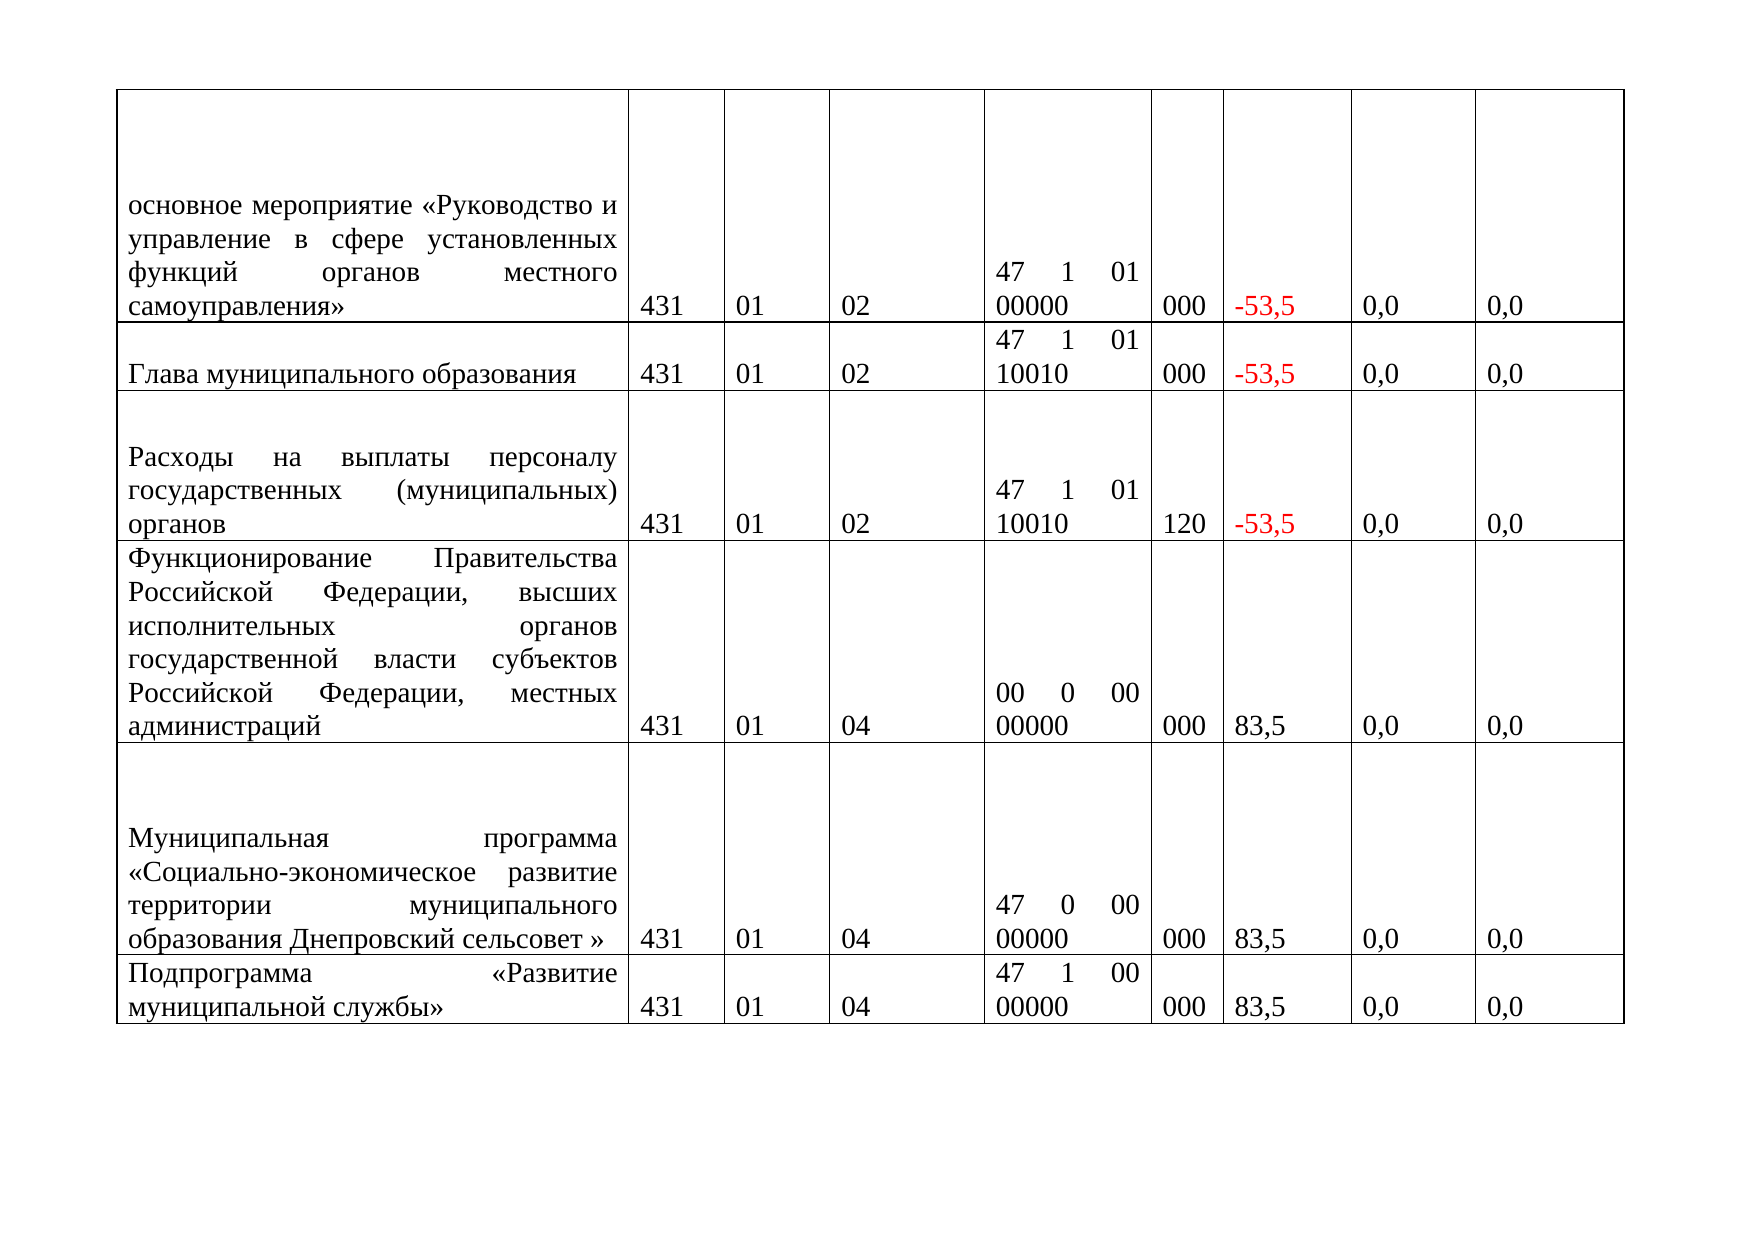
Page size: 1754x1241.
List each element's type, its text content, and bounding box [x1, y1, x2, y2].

table_cell 01 [725, 90, 829, 321]
table_cell 0,0 [1352, 743, 1475, 954]
table_cell 000 [1152, 743, 1223, 954]
table_cell основное мероприятие «Руководство и управление в сфере установленных функций органов местного самоуправления» [118, 90, 628, 321]
table_cell 83,5 [1224, 955, 1351, 1022]
table_cell 01 [725, 541, 829, 742]
table_cell 00 0 00 00000 [985, 541, 1151, 742]
table_cell 83,5 [1224, 541, 1351, 742]
table_cell 000 [1152, 323, 1223, 389]
table_cell 120 [1152, 391, 1223, 539]
table_cell 83,5 [1224, 743, 1351, 954]
table_cell 000 [1152, 955, 1223, 1022]
table_cell Глава муниципального образования [118, 323, 628, 389]
table_cell 02 [830, 323, 984, 389]
table_cell 01 [725, 955, 829, 1022]
table_cell 02 [830, 90, 984, 321]
table_cell 47 1 01 00000 [985, 90, 1151, 321]
table_cell 431 [629, 955, 724, 1022]
table_cell 0,0 [1476, 541, 1623, 742]
table_cell 0,0 [1476, 743, 1623, 954]
table_cell 0,0 [1352, 955, 1475, 1022]
table_cell 0,0 [1352, 90, 1475, 321]
table_cell 000 [1152, 541, 1223, 742]
table_cell 0,0 [1352, 391, 1475, 539]
table_cell 01 [725, 391, 829, 539]
table_cell Функционирование Правительства Российской Федерации, высших исполнительных органов государственной власти субъектов Российской Федерации, местных администраций [118, 541, 628, 742]
table_cell 431 [629, 90, 724, 321]
table_cell 01 [725, 743, 829, 954]
table_cell Расходы на выплаты персоналу государственных (муниципальных) органов [118, 391, 628, 539]
table_cell 04 [830, 541, 984, 742]
table_cell 01 [725, 323, 829, 389]
table_cell 04 [830, 955, 984, 1022]
table_cell -53,5 [1224, 323, 1351, 389]
table_cell 47 0 00 00000 [985, 743, 1151, 954]
table_cell 0,0 [1476, 90, 1623, 321]
table_cell 04 [830, 743, 984, 954]
table_cell 431 [629, 743, 724, 954]
table_cell Муниципальная программа «Социально-экономическое развитие территории муниципального образования Днепровский сельсовет » [118, 743, 628, 954]
table_cell 431 [629, 323, 724, 389]
table_cell 0,0 [1352, 323, 1475, 389]
table_cell 47 1 00 00000 [985, 955, 1151, 1022]
table_cell 431 [629, 391, 724, 539]
table_cell -53,5 [1224, 90, 1351, 321]
table_cell 000 [1152, 90, 1223, 321]
table_cell 02 [830, 391, 984, 539]
table_cell 47 1 01 10010 [985, 391, 1151, 539]
table_cell 0,0 [1352, 541, 1475, 742]
table_cell 0,0 [1476, 391, 1623, 539]
table_cell -53,5 [1224, 391, 1351, 539]
table_cell 431 [629, 541, 724, 742]
table_cell 0,0 [1476, 955, 1623, 1022]
table_cell 0,0 [1476, 323, 1623, 389]
table_cell Подпрограмма «Развитие муниципальной службы» [118, 955, 628, 1022]
table_cell 47 1 01 10010 [985, 323, 1151, 389]
